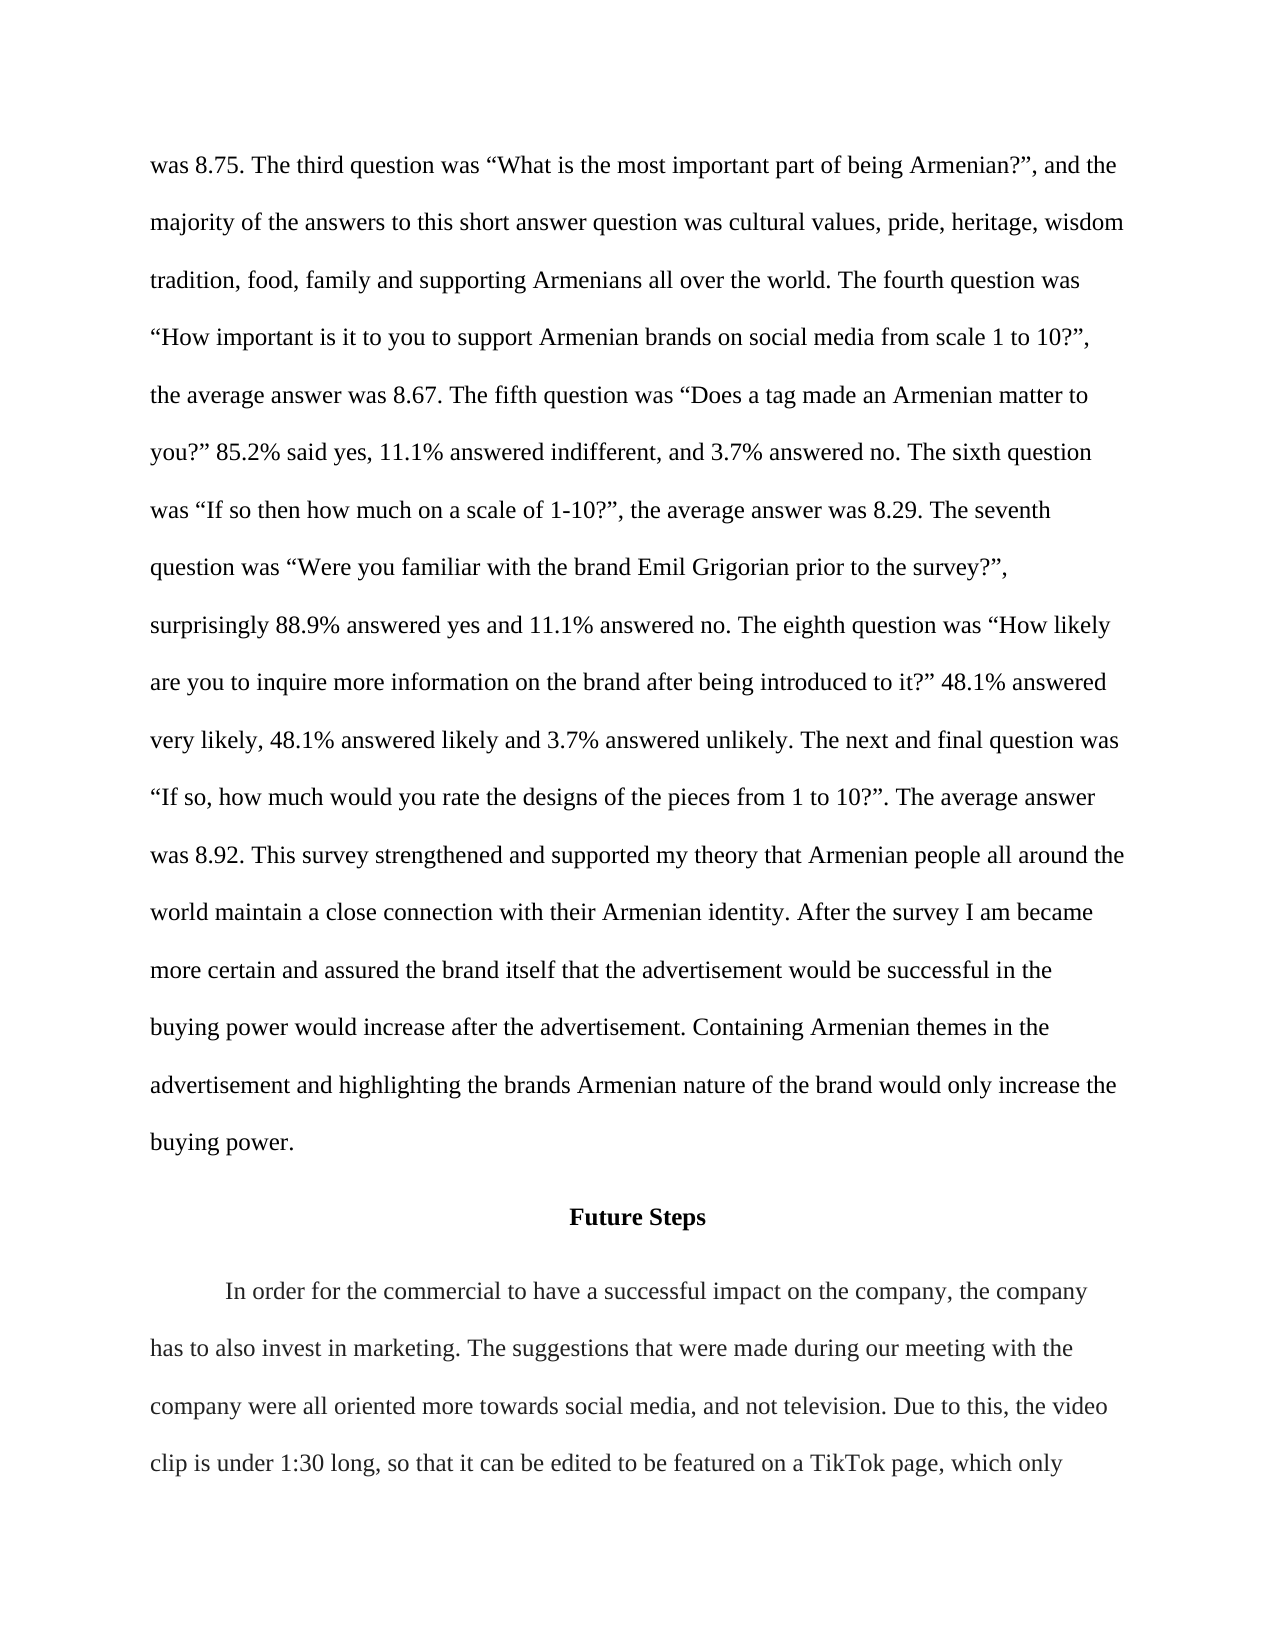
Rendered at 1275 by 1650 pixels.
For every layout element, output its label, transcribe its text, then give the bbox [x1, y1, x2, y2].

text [150, 150, 1125, 1156]
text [150, 1276, 1125, 1477]
text Future Steps [150, 1202, 1125, 1230]
